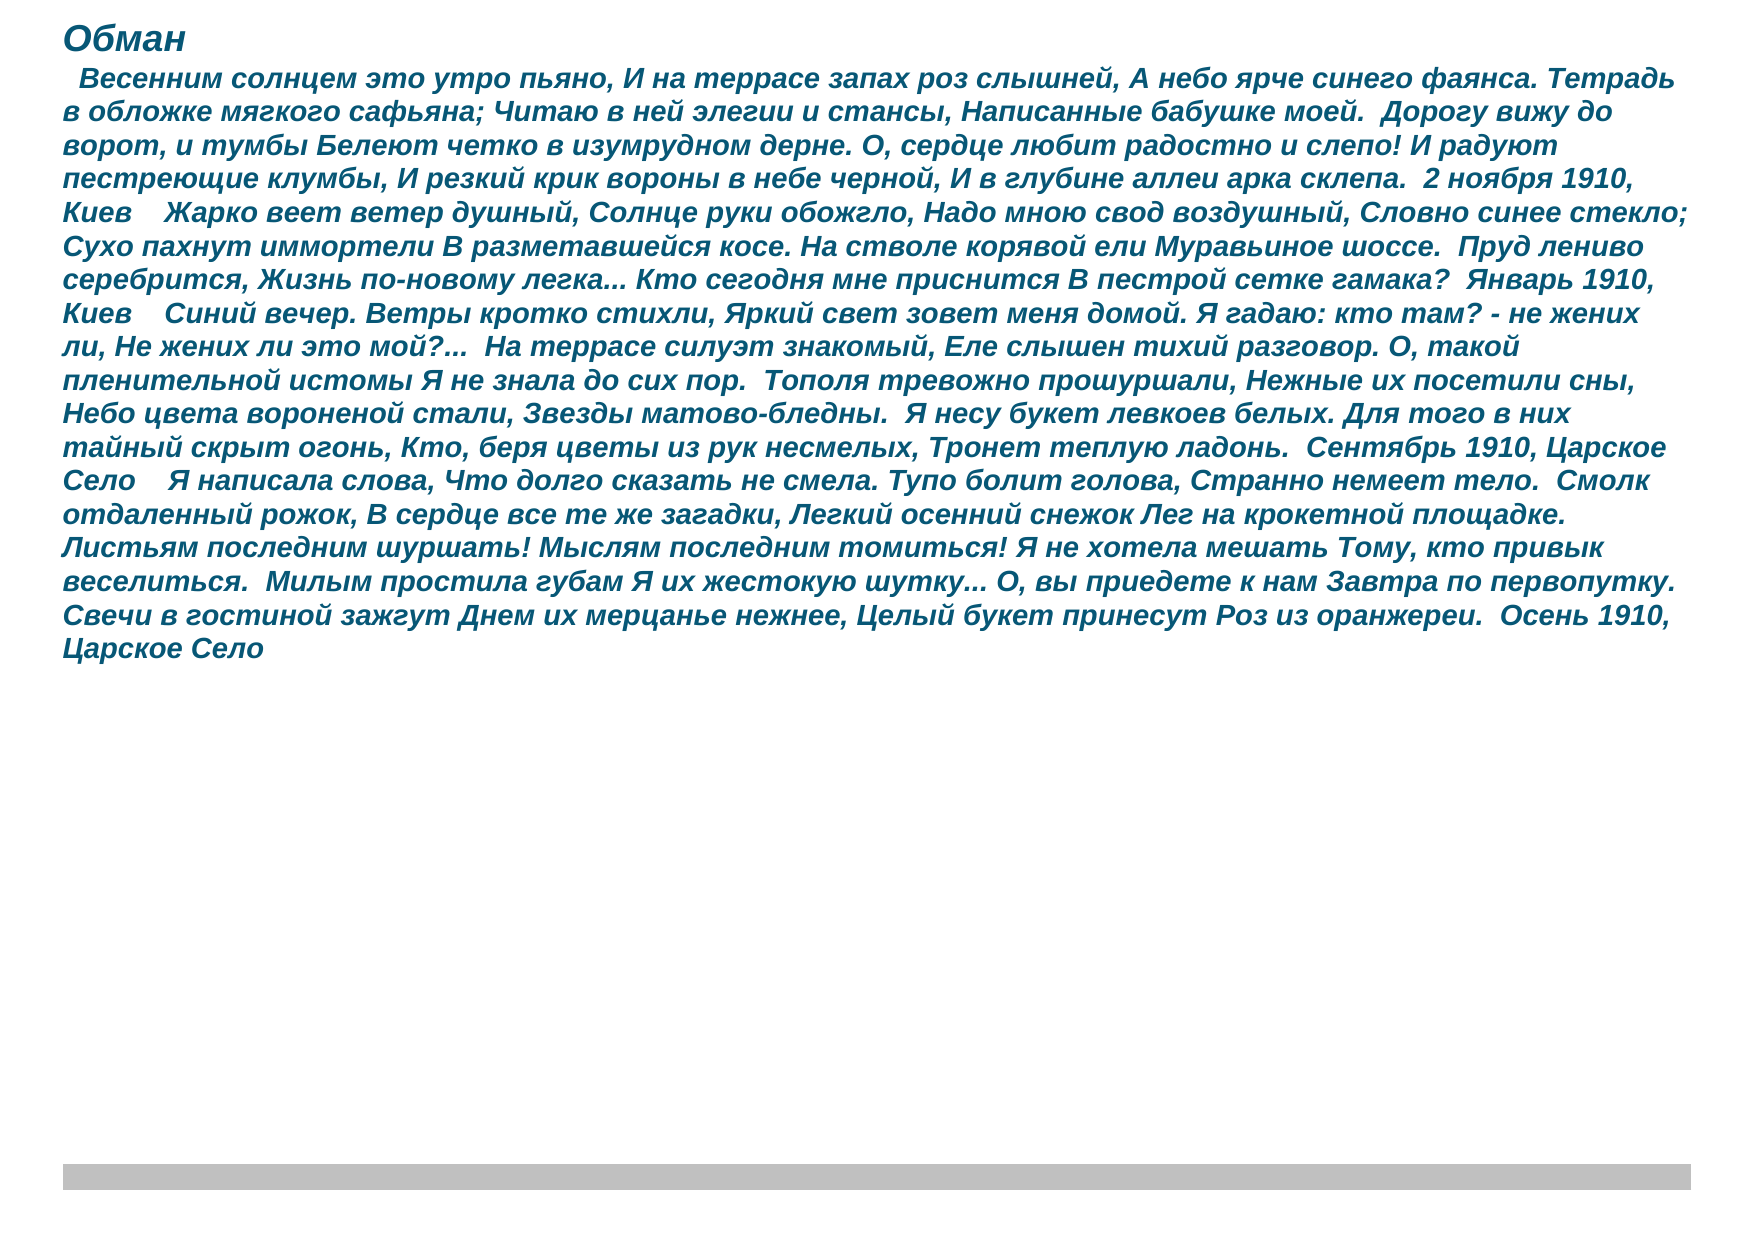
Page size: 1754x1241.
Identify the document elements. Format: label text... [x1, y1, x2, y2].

subtitle Обман [62, 17, 1691, 60]
